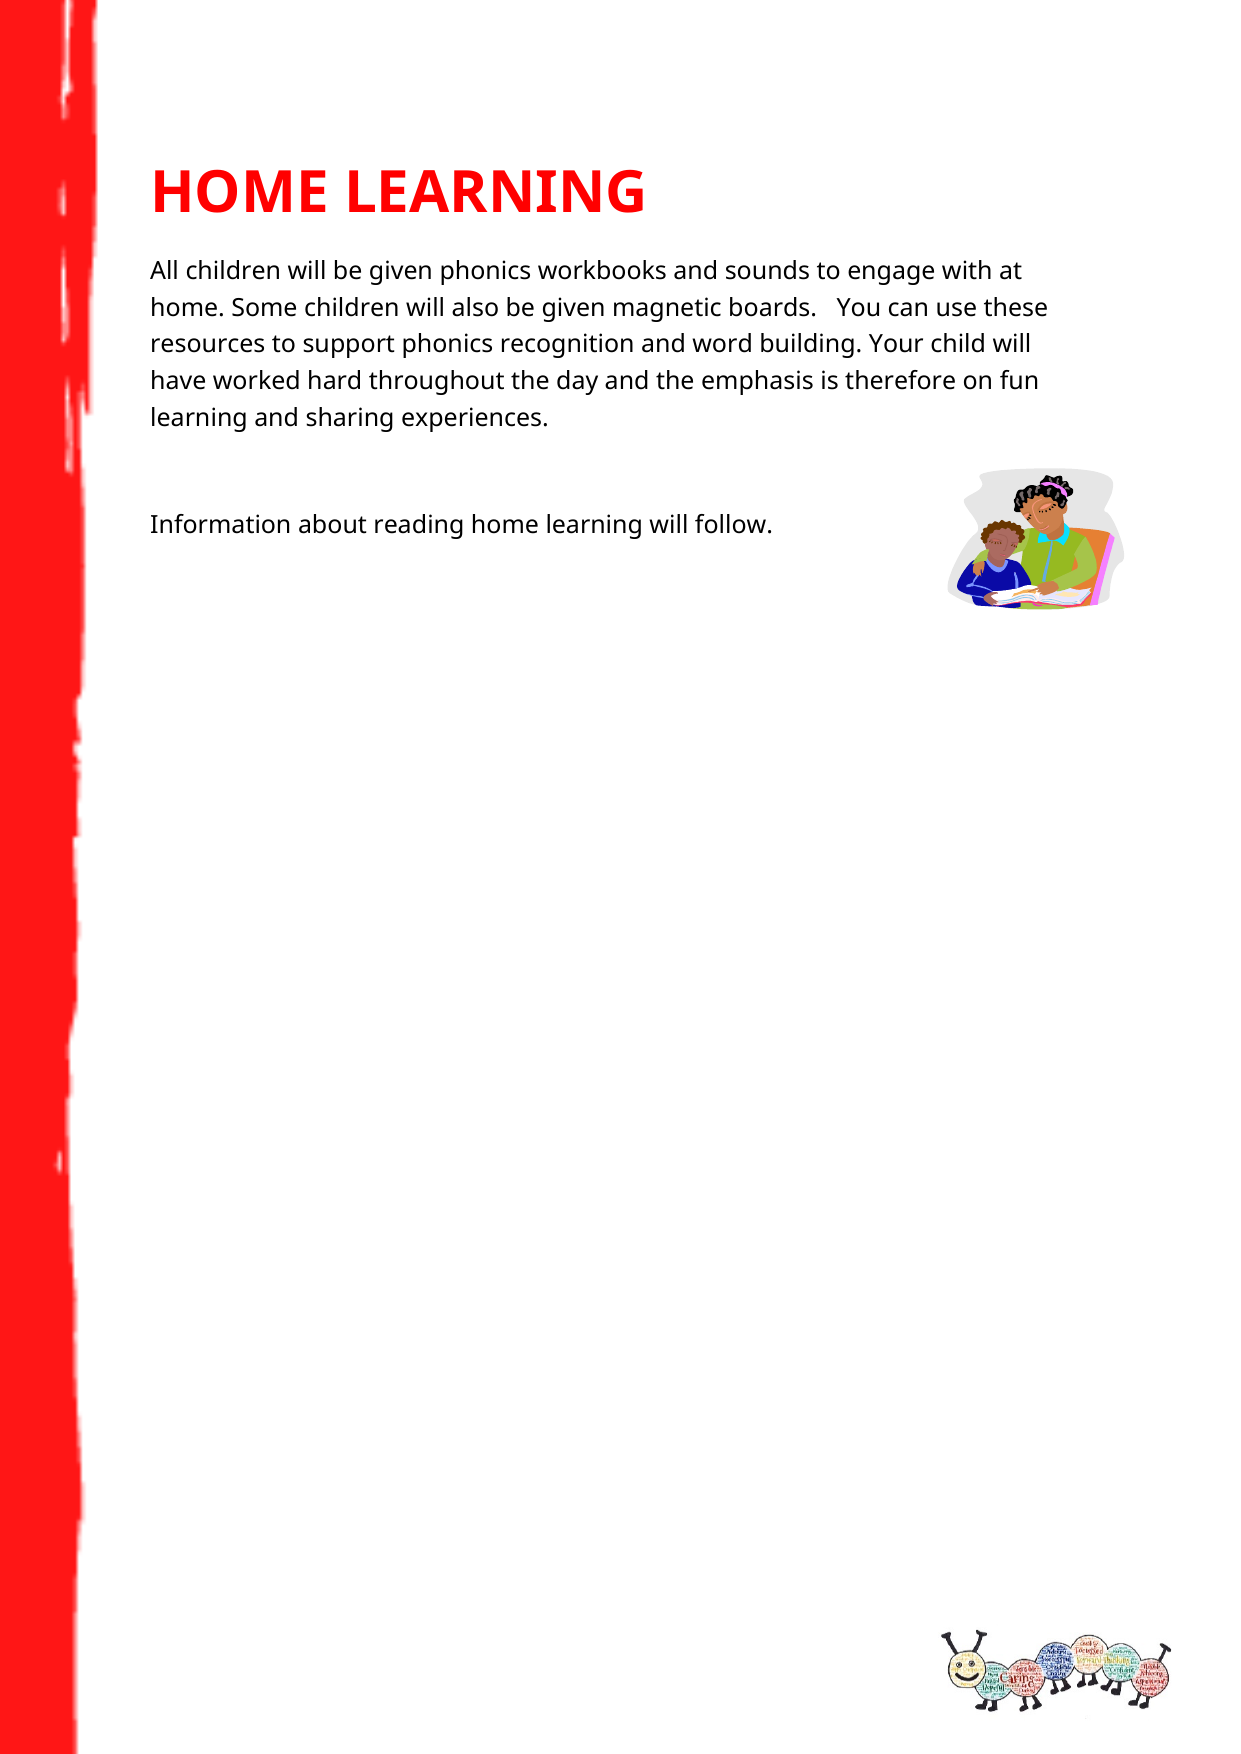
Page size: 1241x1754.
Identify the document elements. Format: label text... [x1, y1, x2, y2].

picture [0, 0, 129, 1754]
text HOME LEARNING [150, 150, 1090, 229]
text All children will be given phonics workbooks and sounds to engage with at home. Some children will also be given magnetic boards. You can use these resources to support phonics recognition and word building. Your child will have worked hard throughout the day and the emphasis is therefore on fun learning and sharing experiences. [150, 252, 1090, 434]
picture [937, 1610, 1172, 1723]
text Information about reading home learning will follow. [150, 506, 978, 541]
